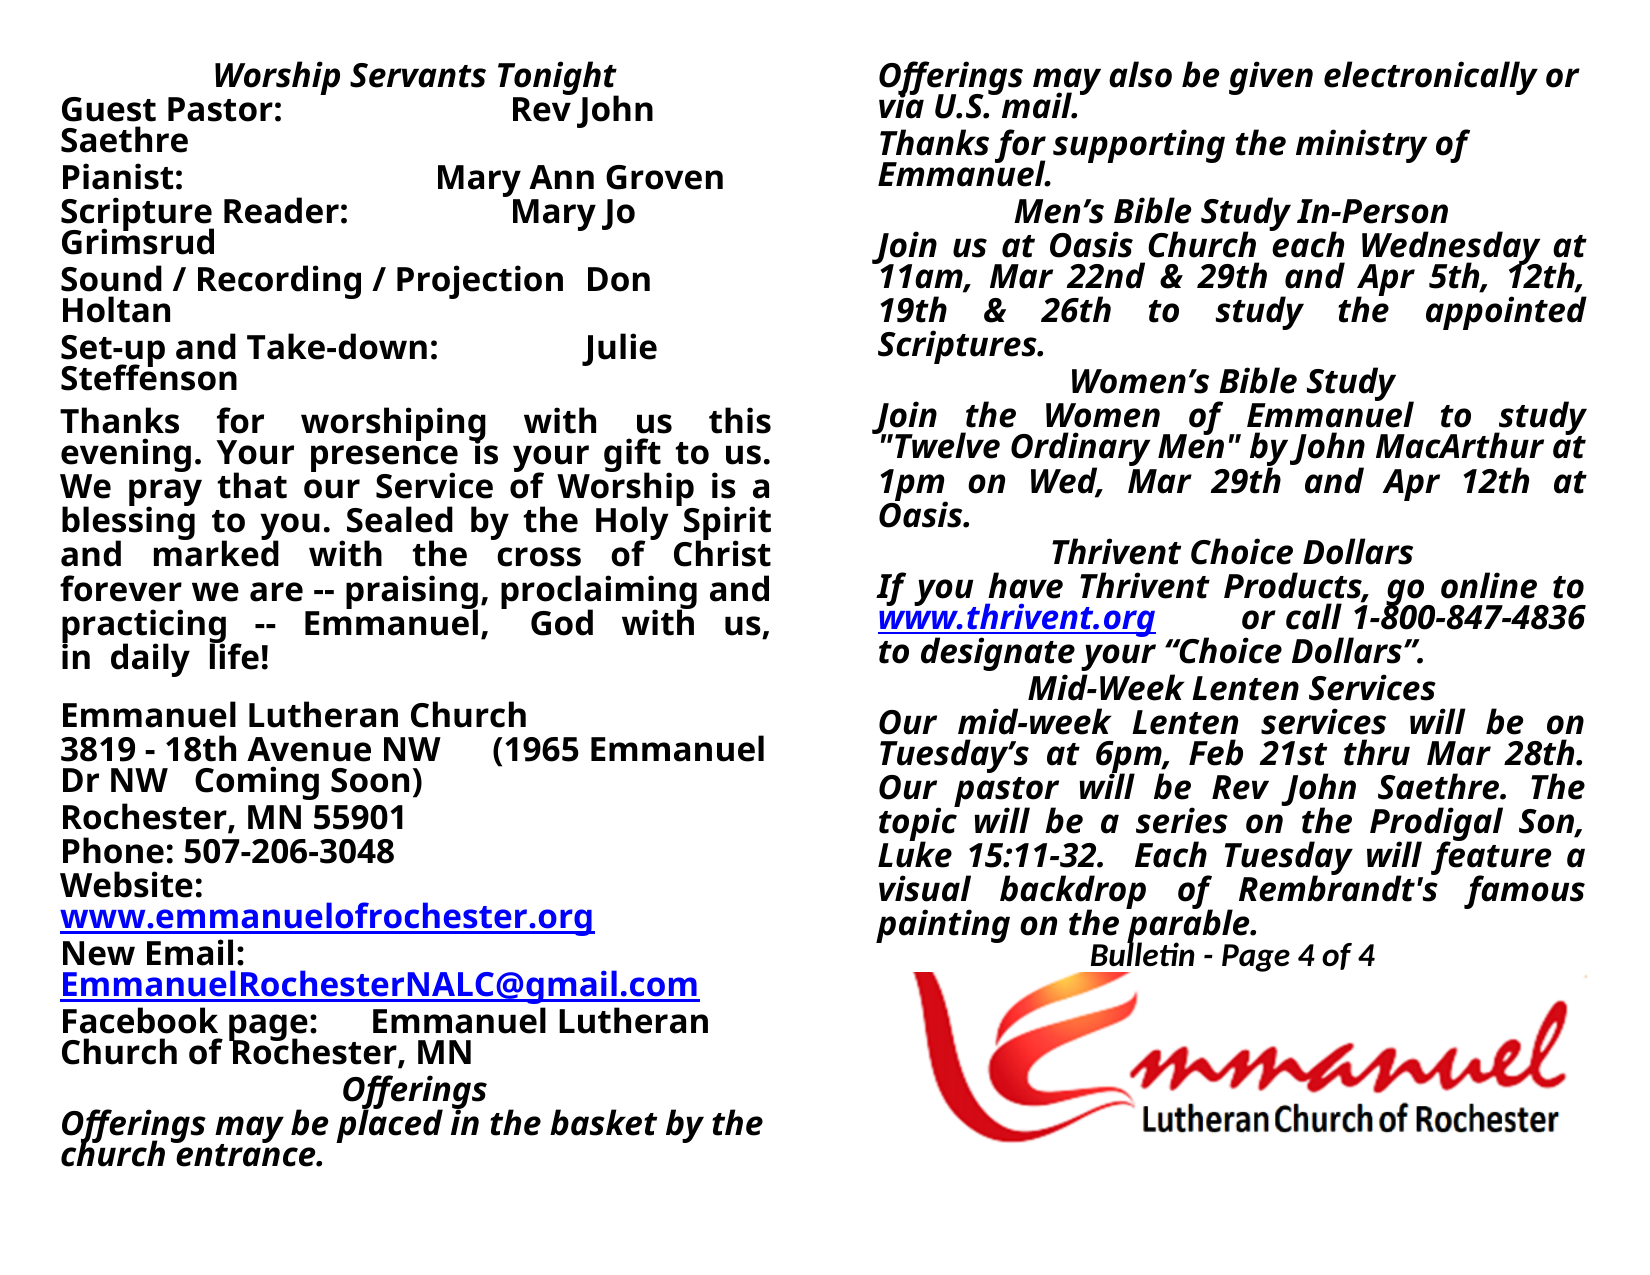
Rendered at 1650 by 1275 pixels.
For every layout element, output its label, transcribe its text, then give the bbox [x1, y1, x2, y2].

text Join the Women of Emmanuel to study "Twelve Ordinary Men" by John MacArthur at 1pm on Wed, Mar 29th and Apr 12th at Oasis. [877, 401, 1590, 537]
text Join us at Oasis Church each Wednesday at 11am, Mar 22nd & 29th and Apr 5th, 12th, 19th & 26th to study the appointed Scriptures. [877, 230, 1590, 367]
text Guest Pastor: Rev John Saethre [60, 94, 772, 162]
text New Email: EmmanuelRochesterNALC@gmail.com [60, 938, 772, 1006]
picture [877, 972, 1592, 1145]
text Emmanuel Lutheran Church [60, 700, 772, 734]
text Thrivent Choice Dollars [877, 537, 1590, 571]
text Sound / Recording / Projection Don Holtan [60, 264, 772, 332]
text Mid-Week Lenten Services [877, 673, 1590, 707]
text Worship Servants Tonight [60, 60, 772, 94]
text Bulletin - Page 4 of 4 [877, 946, 1590, 972]
text Scripture Reader: Mary Jo Grimsrud [60, 196, 772, 264]
text Offerings [60, 1074, 772, 1108]
text Thanks for supporting the ministry of Emmanuel. [877, 128, 1590, 196]
text Phone: 507-206-3048 [60, 836, 772, 870]
text Men’s Bible Study In-Person [877, 196, 1590, 230]
text Offerings may be placed in the basket by the church entrance. [60, 1108, 772, 1177]
text Pianist: Mary Ann Groven [60, 162, 772, 196]
text Thanks for worshiping with us this evening. Your presence is your gift to us. We pray that our Service of Worship is a blessing to you. Sealed by the Holy Spirit and marked with the cross of Christ forever we are -- praising, proclaiming and practicing -- Emmanuel, God with us, in daily life! [60, 406, 772, 679]
text Facebook page: Emmanuel Lutheran Church of Rochester, MN [60, 1006, 772, 1074]
text Rochester, MN 55901 [60, 802, 772, 836]
text If you have Thrivent Products, go online to www.thrivent.org or call 1-800-847-4836 to designate your “Choice Dollars”. [877, 571, 1590, 673]
text Women’s Bible Study [877, 367, 1590, 401]
text Our mid-week Lenten services will be on Tuesday’s at 6pm, Feb 21st thru Mar 28th. Our pastor will be Rev John Saethre. The topic will be a series on the Prodigal Son, Luke 15:11-32. Each Tuesday will feature a visual backdrop of Rembrandt's famous painting on the parable. [877, 707, 1590, 946]
text Set-up and Take-down: Julie Steffenson [60, 332, 772, 401]
text 3819 - 18th Avenue NW (1965 Emmanuel Dr NW Coming Soon) [60, 734, 772, 802]
text Offerings may also be given electronically or via U.S. mail. [877, 60, 1590, 128]
text Website: www.emmanuelofrochester.org [60, 870, 772, 938]
